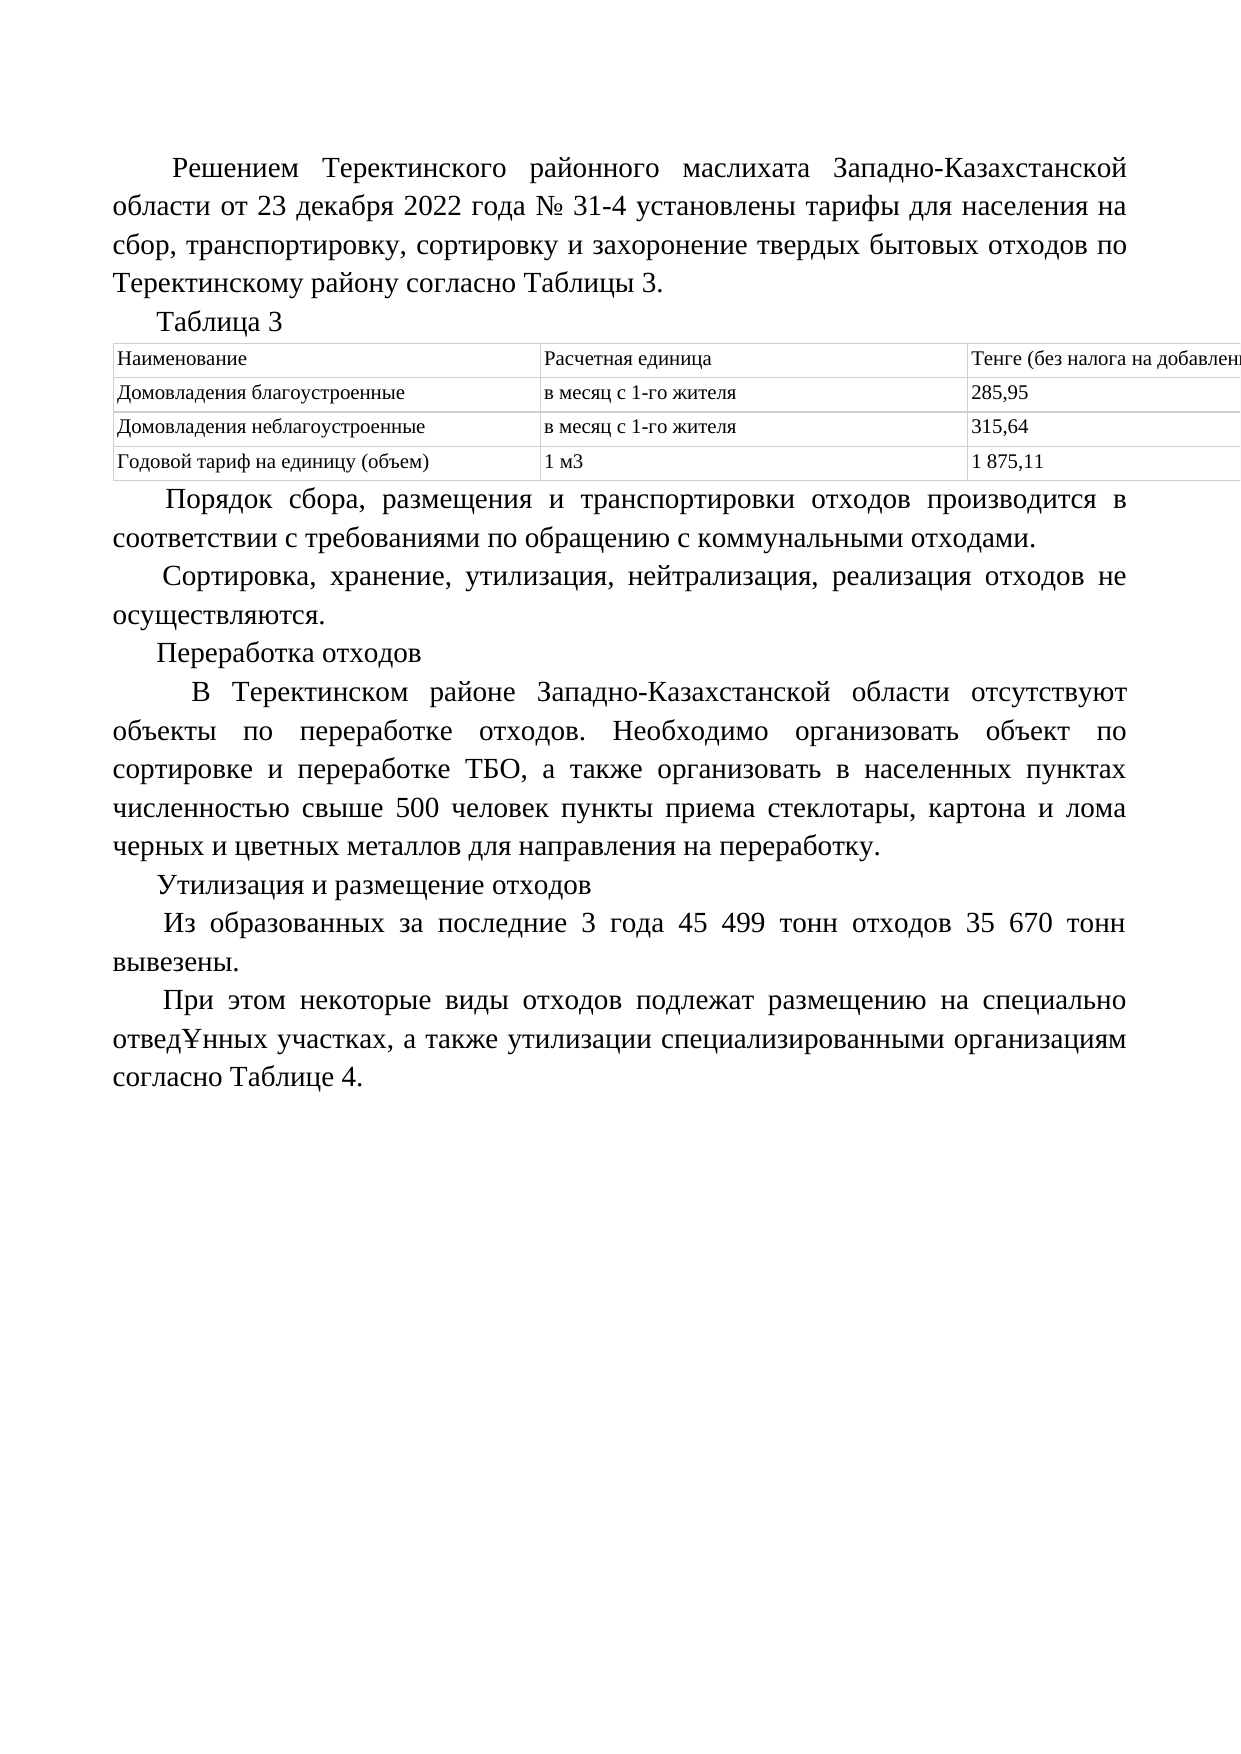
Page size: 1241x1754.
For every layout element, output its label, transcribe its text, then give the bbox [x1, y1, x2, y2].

table_cell 315,64 [968, 413, 1240, 446]
text Решением Теректинского районного маслихата Западно-Казахстанской области от 23 декабря 2022 года № 31-4 установлены тарифы для населения на сбор, транспортировку, сортировку и захоронение твердых бытовых отходов по Теректинскому району согласно Таблицы 3. [112, 150, 1128, 299]
text Сортировка, хранение, утилизация, нейтрализация, реализация отходов не осуществляются. [112, 558, 1128, 631]
table_cell в месяц с 1-го жителя [541, 413, 967, 446]
text Таблица 3 [112, 304, 1128, 338]
text В Теректинском районе Западно-Казахстанской области отсутствуют объекты по переработке отходов. Необходимо организовать объект по сортировке и переработке ТБО, а также организовать в населенных пунктах численностью свыше 500 человек пункты приема стеклотары, картона и лома черных и цветных металлов для направления на переработку. [112, 674, 1128, 862]
text Переработка отходов [112, 636, 1128, 669]
text При этом некоторые виды отходов подлежат размещению на специально отведҰнных участках, а также утилизации специализированными организациям согласно Таблице 4. [112, 982, 1128, 1093]
table_header Наименование [114, 344, 540, 377]
table_cell 1 875,11 [968, 447, 1240, 480]
table_cell Домовладения неблагоустроенные [114, 413, 540, 446]
table_cell 1 м3 [541, 447, 967, 480]
table_cell Годовой тариф на единицу (объем) [114, 447, 540, 480]
text Порядок сбора, размещения и транспортировки отходов производится в соответствии с требованиями по обращению с коммунальными отходами. [112, 481, 1128, 553]
table_cell в месяц с 1-го жителя [541, 378, 967, 411]
text Из образованных за последние 3 года 45 499 тонн отходов 35 670 тонн вывезены. [112, 905, 1128, 977]
table_cell 285,95 [968, 378, 1240, 411]
table_header Тенге (без налога на добавленную стоимость) [968, 344, 1240, 377]
text Утилизация и размещение отходов [112, 867, 1128, 900]
table_cell Домовладения благоустроенные [114, 378, 540, 411]
table_header Расчетная единица [541, 344, 967, 377]
